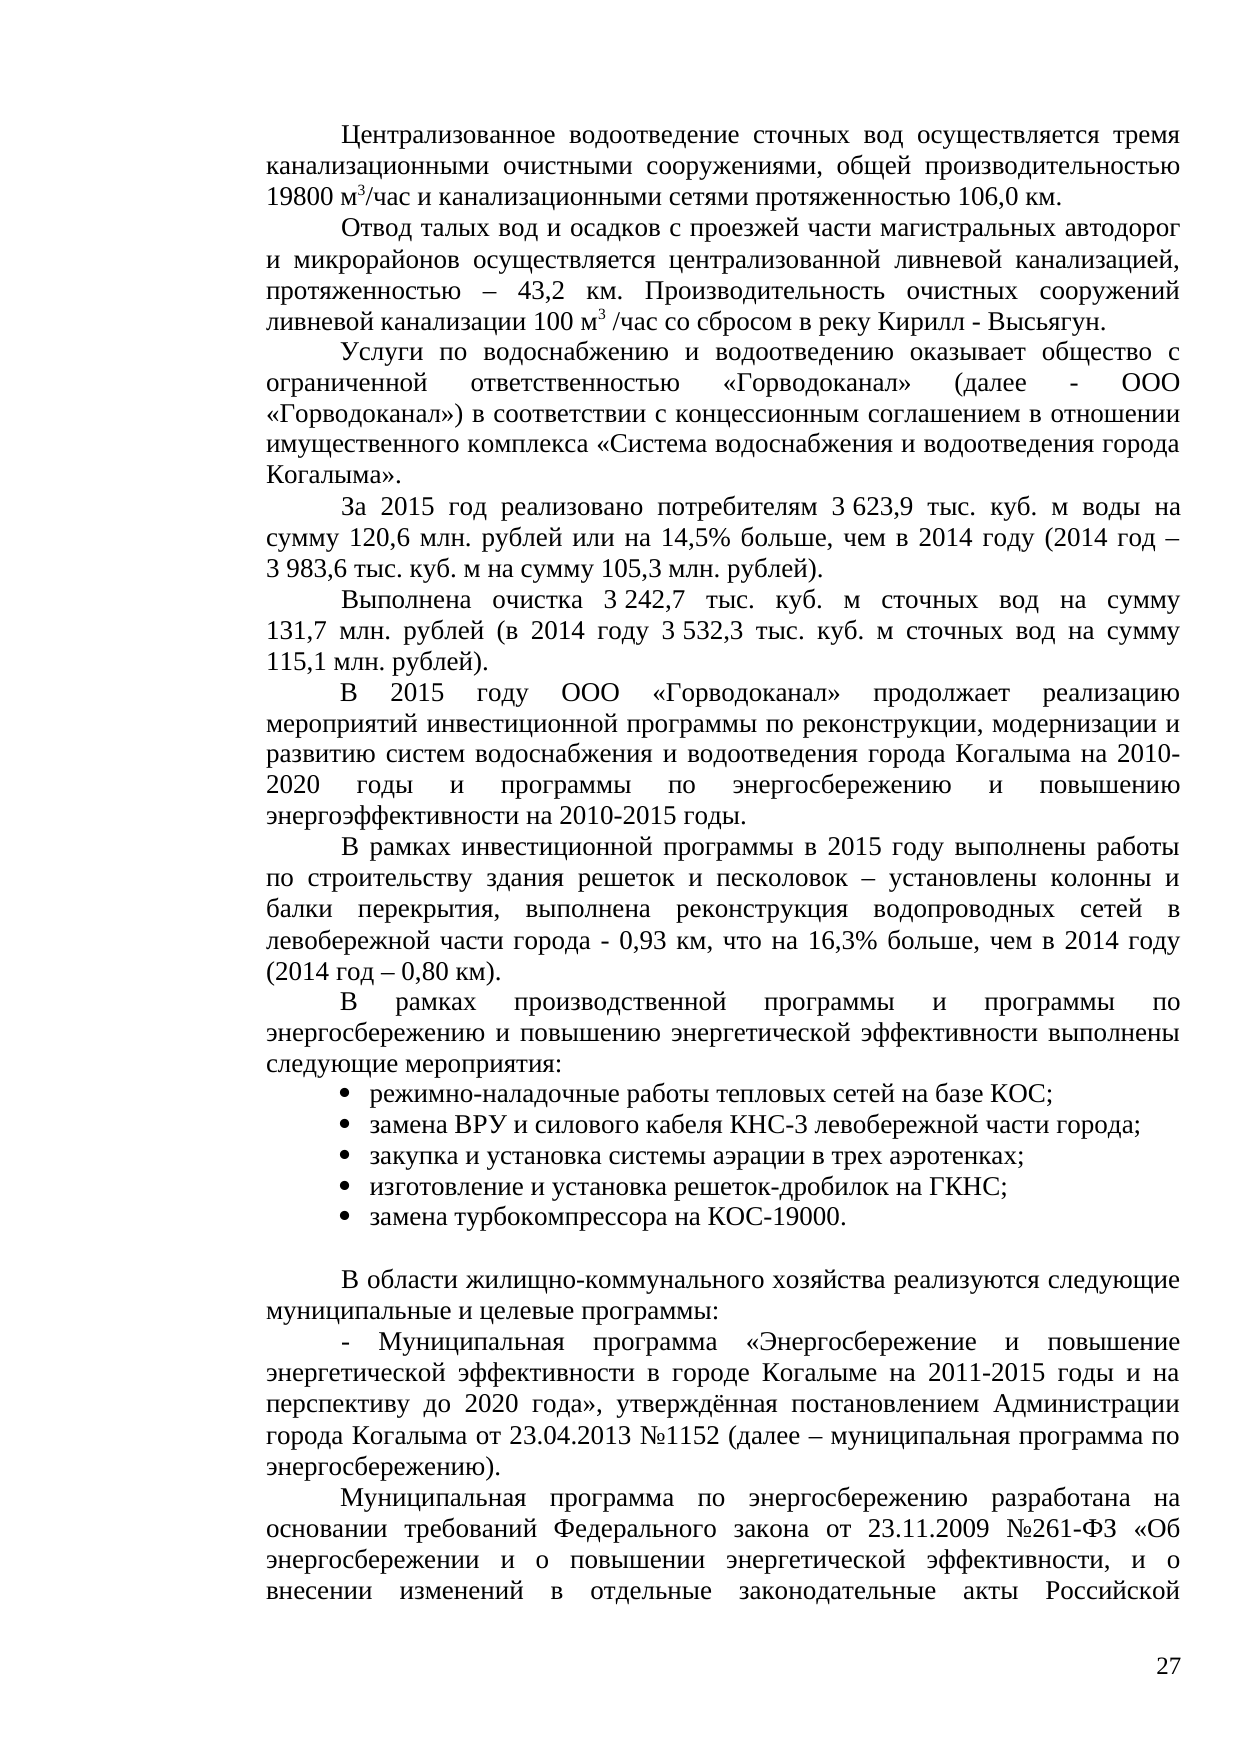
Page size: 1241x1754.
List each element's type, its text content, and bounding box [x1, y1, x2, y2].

text Услуги по водоснабжению и водоотведению оказывает общество с ограниченной ответственностью «Горводоканал» (далее - ООО «Горводоканал») в соответствии с концессионным соглашением в отношении имущественного комплекса «Система водоснабжения и водоотведения города Когалыма». [266, 336, 1181, 490]
list закупка и установка системы аэрации в трех аэротенках; [340, 1140, 1181, 1170]
list замена ВРУ и силового кабеля КНС-3 левобережной части города; [340, 1109, 1181, 1140]
list изготовление и установка решеток-дробилок на ГКНС; [340, 1170, 1181, 1201]
text В рамках инвестиционной программы в 2015 году выполнены работы по строительству здания решеток и песколовок – установлены колонны и балки перекрытия, выполнена реконструкция водопроводных сетей в левобережной части города - 0,93 км, что на 16,3% больше, чем в 2014 году (2014 год – 0,80 км). [266, 830, 1181, 986]
text В 2015 году ООО «Горводоканал» продолжает реализацию мероприятий инвестиционной программы по реконструкции, модернизации и развитию систем водоснабжения и водоотведения города Когалыма на 2010-2020 годы и программы по энергосбережению и повышению энергоэффективности на 2010-2015 годы. [266, 677, 1181, 830]
text В рамках производственной программы и программы по энергосбережению и повышению энергетической эффективности выполнены следующие мероприятия: [266, 986, 1181, 1078]
text Отвод талых вод и осадков с проезжей части магистральных автодорог и микрорайонов осуществляется централизованной ливневой канализацией, протяженностью – 43,2 км. Производительность очистных сооружений ливневой канализации 100 м3 /час со сбросом в реку Кирилл - Высьягун. [266, 212, 1181, 336]
list замена турбокомпрессора на КОС-19000. [340, 1201, 1181, 1232]
text За 2015 год реализовано потребителям 3 623,9 тыс. куб. м воды на сумму 120,6 млн. рублей или на 14,5% больше, чем в 2014 году (2014 год – 3 983,6 тыс. куб. м на сумму 105,3 млн. рублей). [266, 490, 1181, 583]
text - Муниципальная программа «Энергосбережение и повышение энергетической эффективности в городе Когалыме на 2011-2015 годы и на перспективу до 2020 года», утверждённая постановлением Администрации города Когалыма от 23.04.2013 №1152 (далее – муниципальная программа по энергосбережению). [266, 1325, 1181, 1481]
text Централизованное водоотведение сточных вод осуществляется тремя канализационными очистными сооружениями, общей производительностью 19800 м3/час и канализационными сетями протяженностью 106,0 км. [266, 118, 1181, 212]
list режимно-наладочные работы тепловых сетей на базе КОС; [340, 1078, 1181, 1109]
text В области жилищно-коммунального хозяйства реализуются следующие муниципальные и целевые программы: [266, 1263, 1181, 1325]
text Выполнена очистка 3 242,7 тыс. куб. м сточных вод на сумму 131,7 млн. рублей (в 2014 году 3 532,3 тыс. куб. м сточных вод на сумму 115,1 млн. рублей). [266, 583, 1181, 677]
